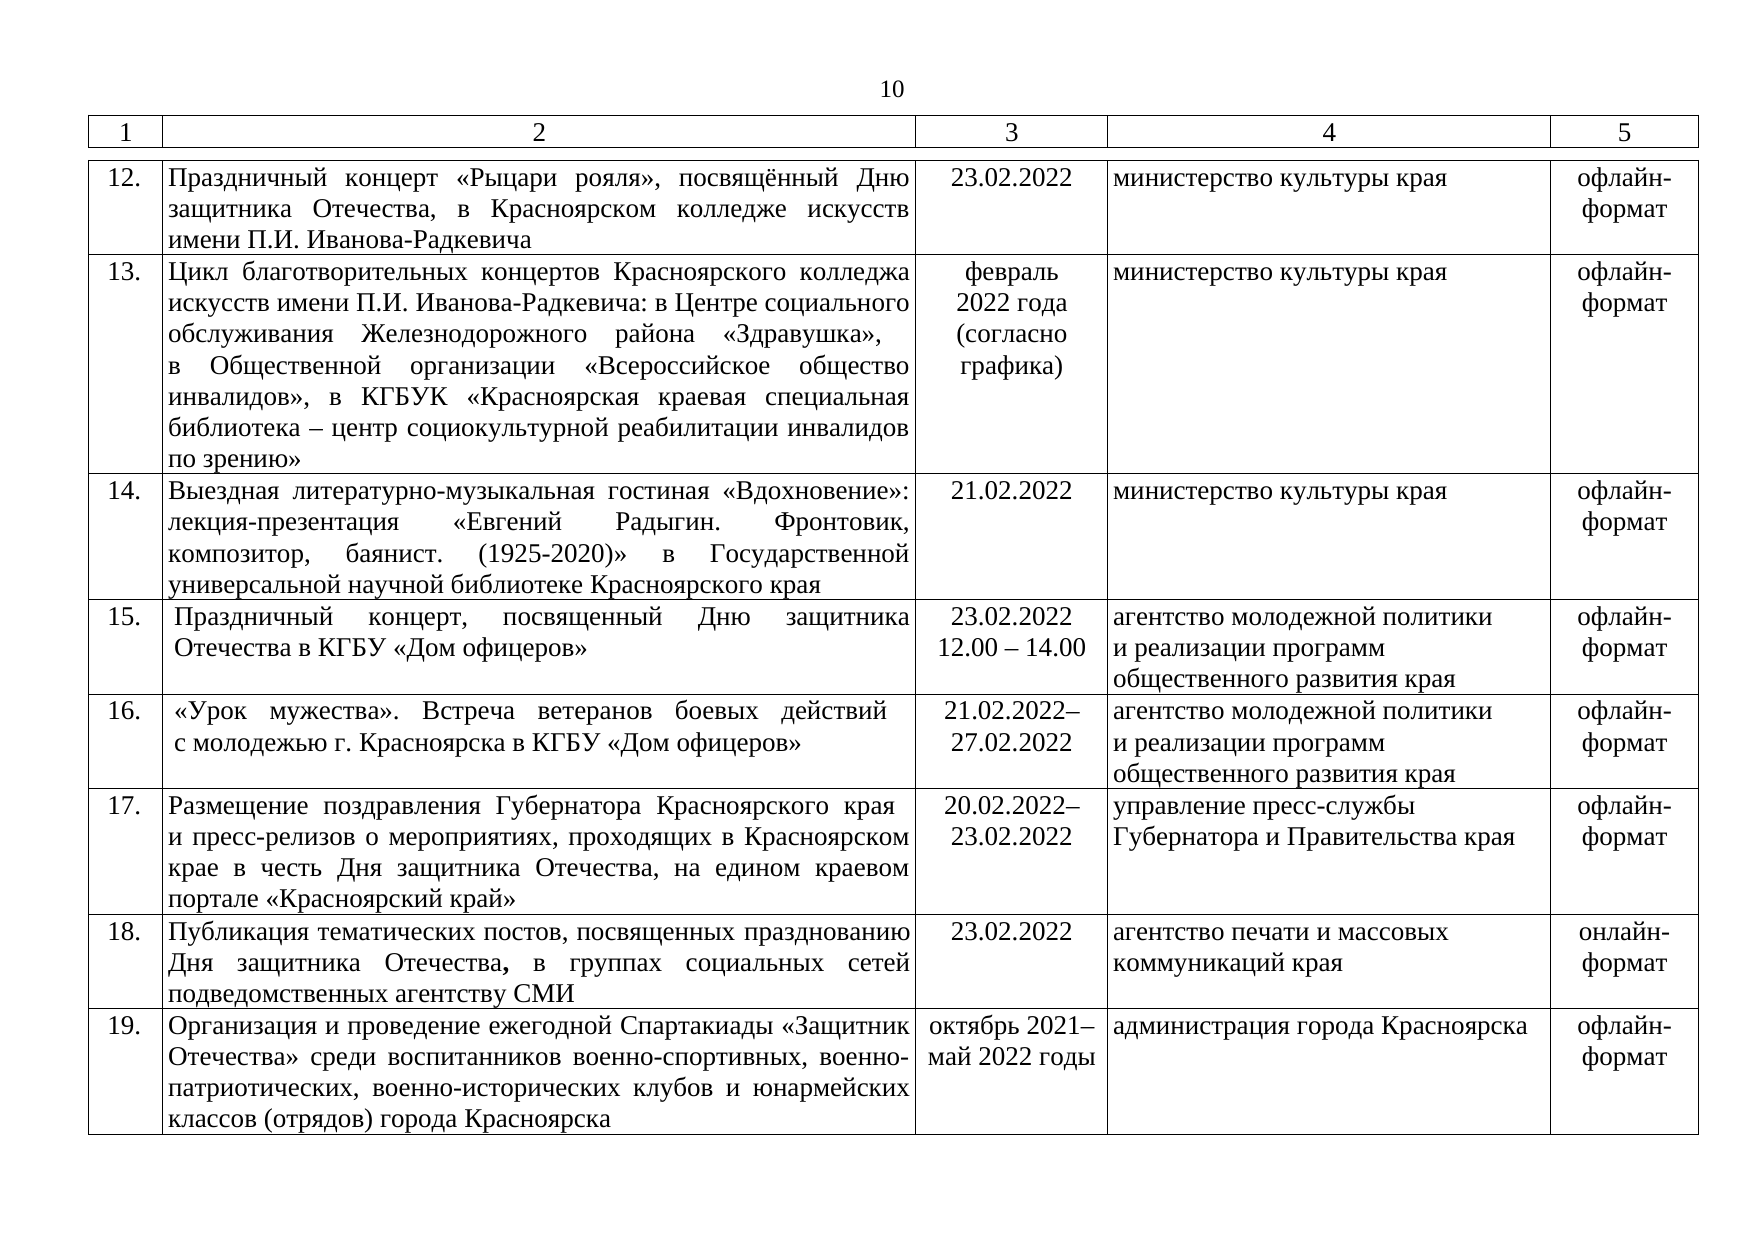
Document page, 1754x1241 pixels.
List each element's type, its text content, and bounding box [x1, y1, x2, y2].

table_cell Цикл благотворительных концертов Красноярского колледжа искусств имени П.И. Иванова-Радкевича: в Центре социального обслуживания Железнодорожного района «Здравушка», в Общественной организации «Всероссийское общество инвалидов», в КГБУК «Красноярская краевая специальная библиотека – центр социокультурной реабилитации инвалидов по зрению» [163, 255, 915, 473]
table_cell офлайн-формат [1551, 255, 1698, 473]
table_cell офлайн-формат [1551, 161, 1698, 254]
table_cell Праздничный концерт, посвященный Дню защитника Отечества в КГБУ «Дом офицеров» [163, 600, 915, 693]
table_cell Праздничный концерт «Рыцари рояля», посвящённый Дню защитника Отечества, в Красноярском колледже искусств имени П.И. Иванова-Радкевича [163, 161, 915, 254]
table_cell февраль 2022 года (согласно графика) [916, 255, 1107, 473]
table_cell [89, 600, 162, 693]
table_cell [89, 161, 162, 254]
table_cell [89, 474, 162, 599]
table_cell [1108, 1009, 1550, 1134]
table_cell [89, 255, 162, 473]
table_cell «Урок мужества». Встреча ветеранов боевых действий с молодежью г. Красноярска в КГБУ «Дом офицеров» [163, 695, 915, 788]
table_cell [89, 915, 162, 1008]
table_cell [89, 695, 162, 788]
table_cell Организация и проведение ежегодной Спартакиады «Защитник Отечества» среди воспитанников военно-спортивных, военно-патриотических, военно-исторических клубов и юнармейских классов (отрядов) города Красноярска [163, 1009, 915, 1134]
table_cell 21.02.2022–27.02.2022 [916, 695, 1107, 788]
table_cell министерство культуры края [1108, 474, 1550, 599]
table_cell агентство печати и массовых коммуникаций края [1108, 915, 1550, 1008]
table_cell Публикация тематических постов, посвященных празднованию Дня защитника Отечества, в группах социальных сетей подведомственных агентству СМИ [163, 915, 915, 1008]
table_cell онлайн-формат [1551, 915, 1698, 1008]
table_cell 21.02.2022 [916, 474, 1107, 599]
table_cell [1108, 161, 1550, 254]
table_cell 23.02.2022 [916, 161, 1107, 254]
table_cell министерство культуры края [1108, 255, 1550, 473]
table_cell октябрь 2021–май 2022 годы [916, 1009, 1107, 1134]
table_cell [89, 789, 162, 913]
table_cell офлайн-формат [1551, 695, 1698, 788]
table_cell офлайн-формат [1551, 789, 1698, 913]
table_cell 23.02.2022 [916, 915, 1107, 1008]
table_cell 20.02.2022–23.02.2022 [916, 789, 1107, 913]
table_cell [89, 1009, 162, 1134]
table_cell 23.02.2022 12.00 – 14.00 [916, 600, 1107, 693]
table_cell Выездная литературно-музыкальная гостиная «Вдохновение»: лекция-презентация «Евгений Радыгин. Фронтовик, композитор, баянист. (1925-2020)» в Государственной универсальной научной библиотеке Красноярского края [163, 474, 915, 599]
table_cell Размещение поздравления Губернатора Красноярского края и пресс-релизов о мероприятиях, проходящих в Красноярском крае в честь Дня защитника Отечества, на едином краевом портале «Красноярский край» [163, 789, 915, 913]
table_cell агентство молодежной политики и реализации программ общественного развития края [1108, 695, 1550, 788]
table_cell офлайн-формат [1551, 1009, 1698, 1134]
table_cell офлайн-формат [1551, 474, 1698, 599]
table_cell офлайн-формат [1551, 600, 1698, 693]
table_cell агентство молодежной политики и реализации программ общественного развития края [1108, 600, 1550, 693]
table_cell управление пресс-службы Губернатора и Правительства края [1108, 789, 1550, 913]
